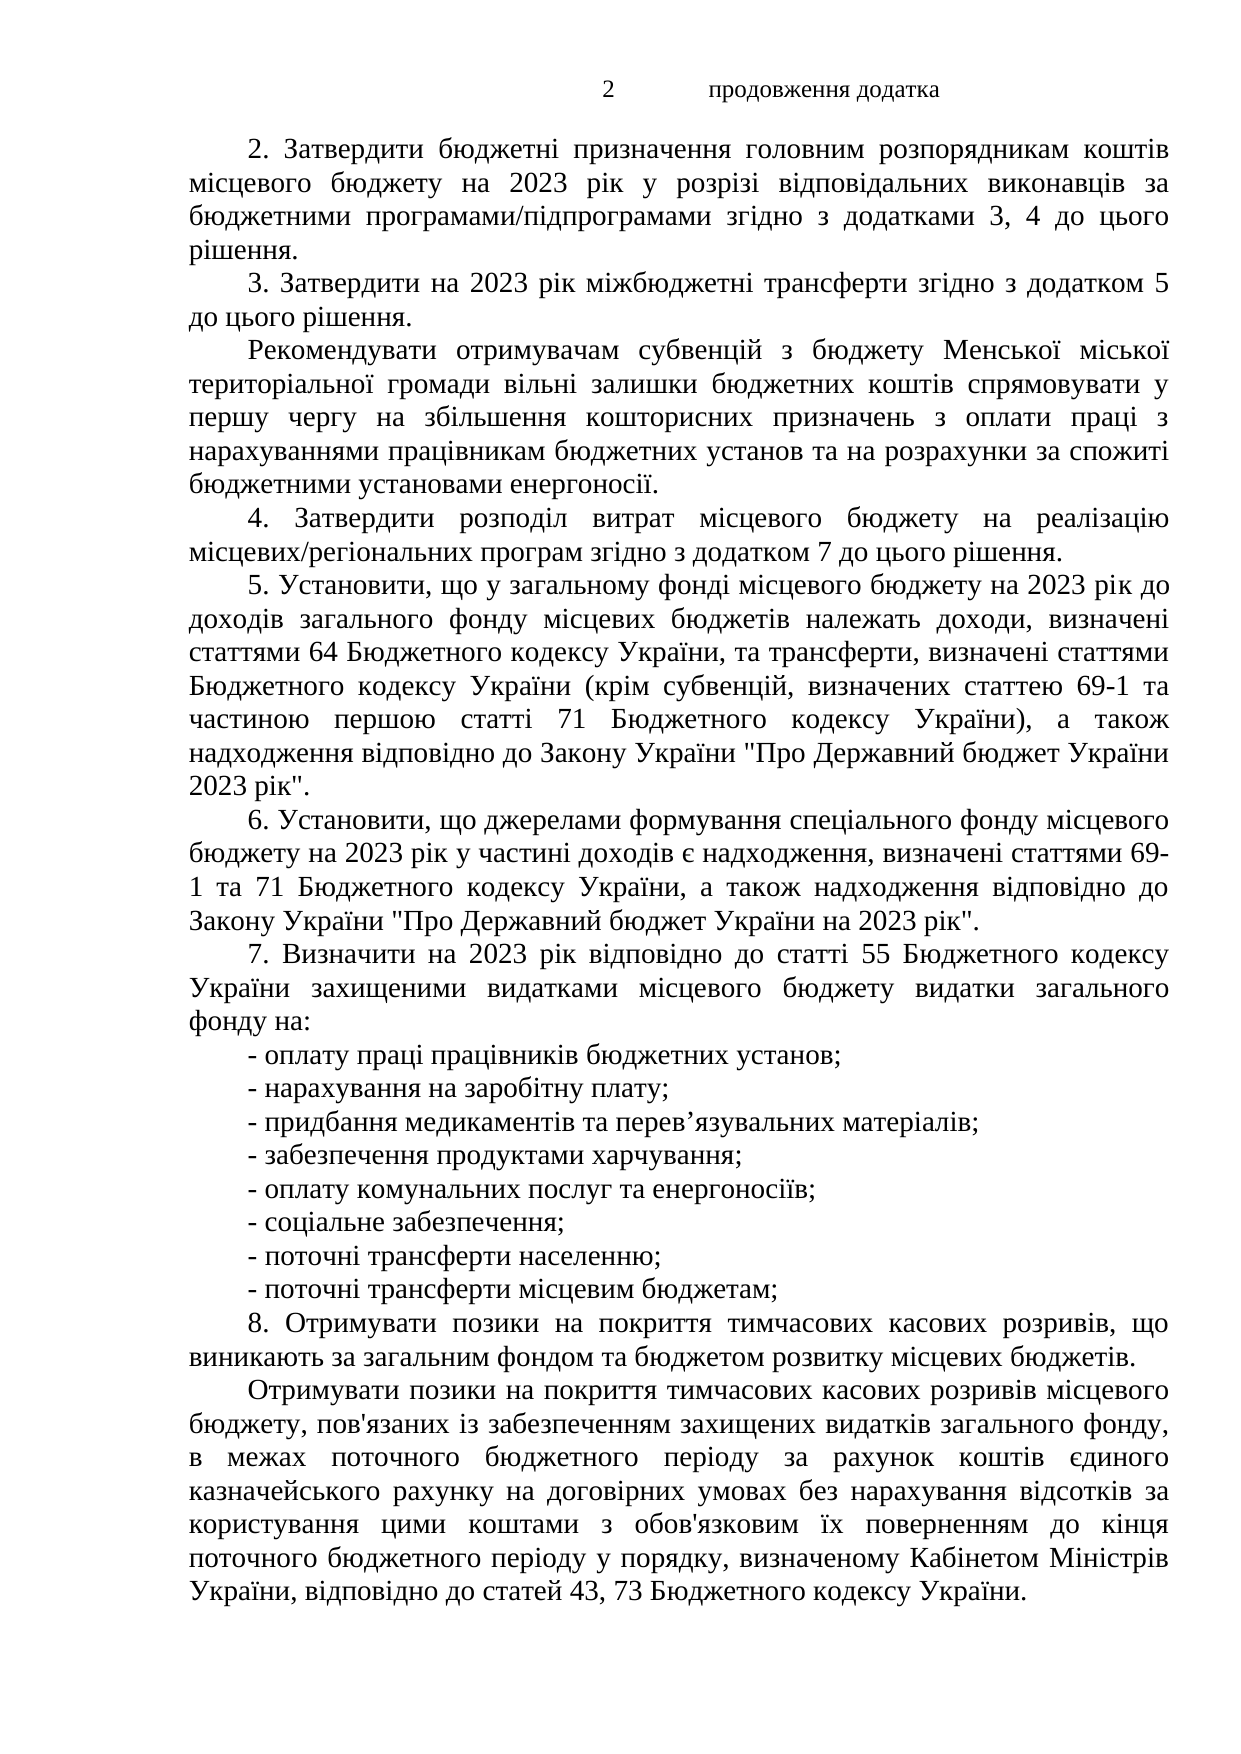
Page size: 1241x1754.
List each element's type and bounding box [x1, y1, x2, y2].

table_cell [177, 131, 1181, 1607]
